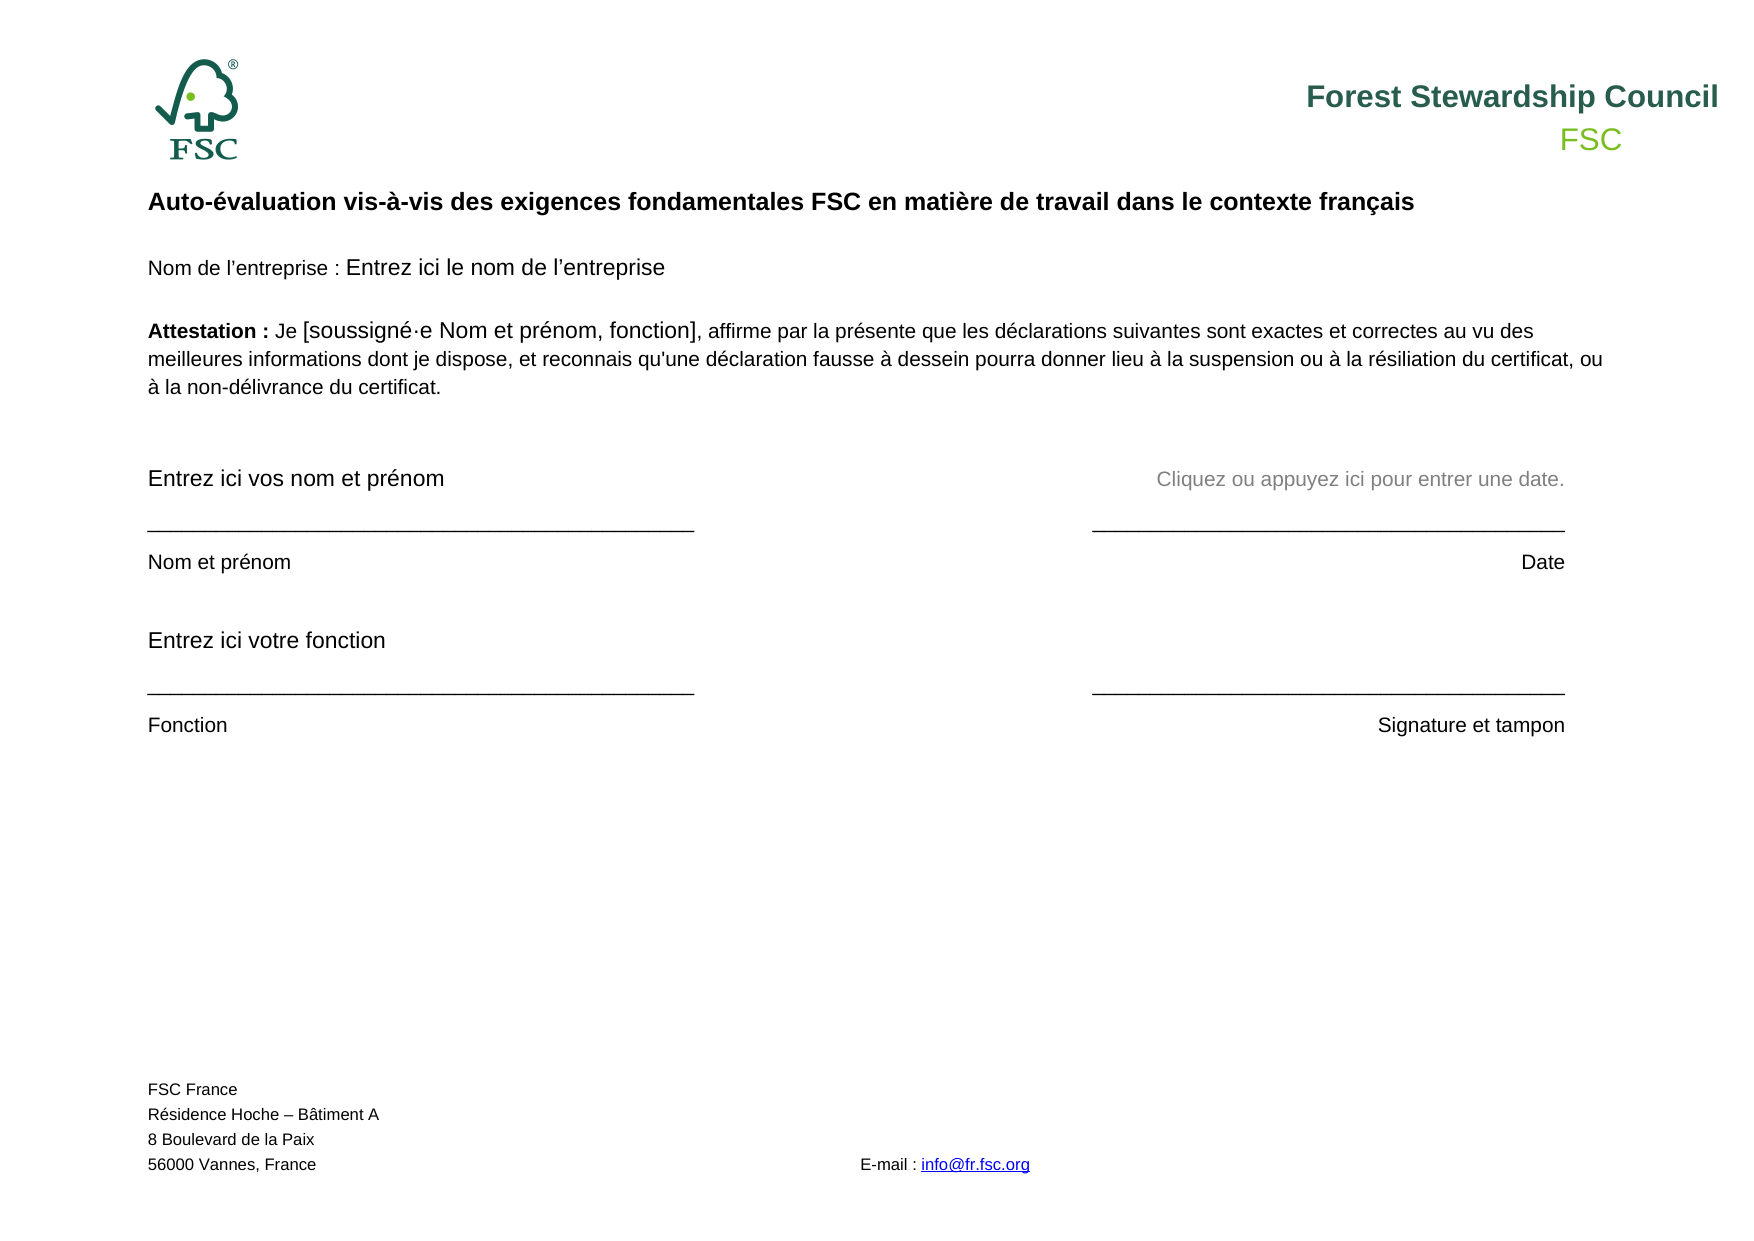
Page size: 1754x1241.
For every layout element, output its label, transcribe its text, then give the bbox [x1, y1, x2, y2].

text Nom de l’entreprise : [148, 253, 1606, 280]
picture [147, 51, 254, 168]
subtitle Auto-évaluation vis-à-vis des exigences fondamentales FSC en matière de travail dans le contexte français [148, 187, 1606, 216]
text Fonction Signature et tampon [148, 712, 1606, 736]
text Nom et prénom Date [148, 550, 1606, 574]
text Attestation : Je , affirme par la présente que les déclarations suivantes sont exactes et correctes au vu des meilleures informations dont je dispose, et reconnais qu'une déclaration fausse à dessein pourra donner lieu à la suspension ou à la résiliation du certificat, ou à la non-délivrance du certificat. [148, 317, 1606, 399]
